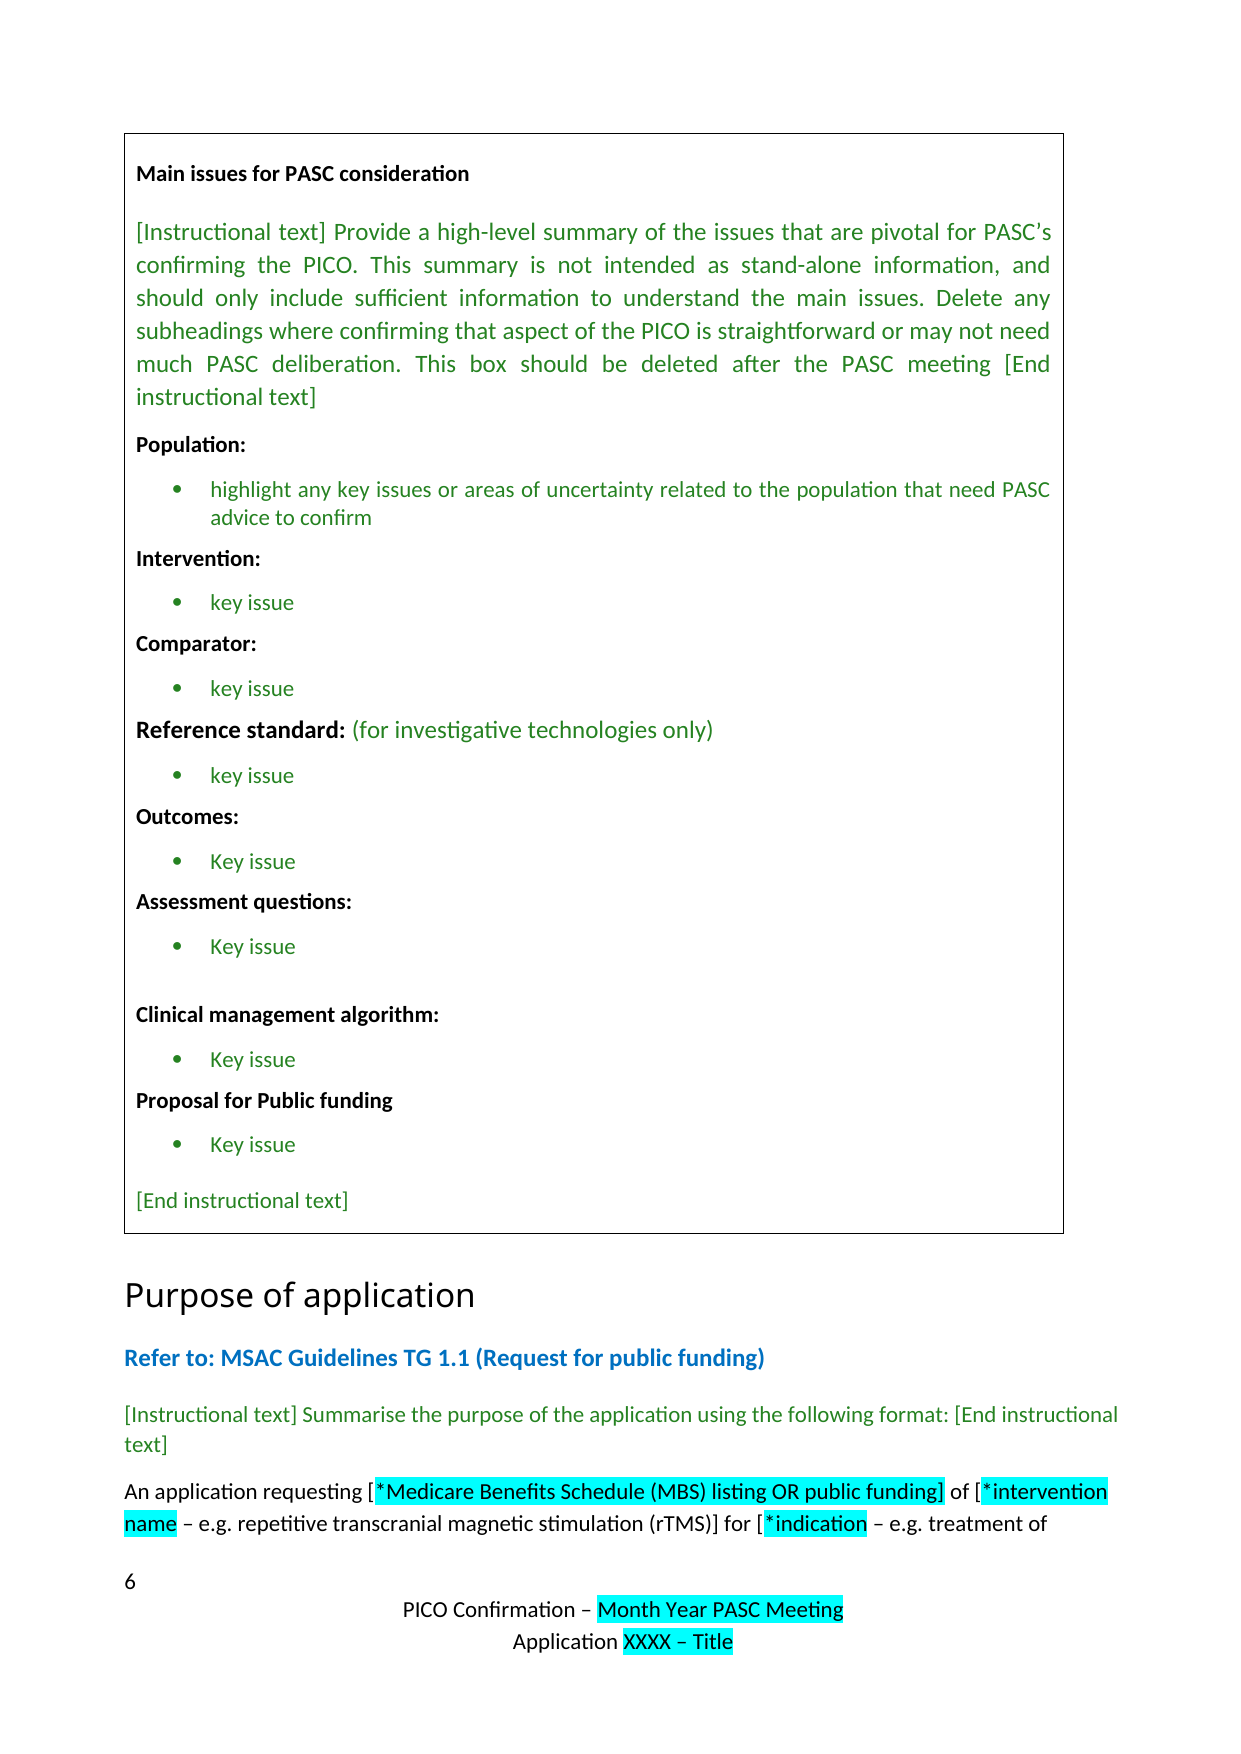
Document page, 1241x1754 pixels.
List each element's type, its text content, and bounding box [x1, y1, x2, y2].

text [124, 1477, 1122, 1537]
table_header Main issues for PASC consideration [Instructional text] Provide a high-level summary of the issues that are pivotal for PASC’s confirming the PICO. This summary is not intended as stand-alone information, and should only include sufficient information to understand the main issues. Delete any subheadings where confirming that aspect of the PICO is straightforward or may not need much PASC deliberation. This box should be deleted after the PASC meeting [End instructional text] Population: highlight any key issues or areas of uncertainty related to the population that need PASC advice to confirm Intervention: key issue Comparator: key issue Reference standard: (for investigative technologies only) key issue Outcomes: Key issue Assessment questions: Key issue Clinical management algorithm: Key issue Proposal for Public funding Key issue [End instructional text] [125, 134, 1063, 1233]
subtitle Purpose of application [124, 1272, 1122, 1317]
text [Instructional text] Summarise the purpose of the application using the following format: [End instructional text] [124, 1400, 1122, 1458]
text Refer to: MSAC Guidelines TG 1.1 (Request for public funding) [124, 1342, 1122, 1373]
